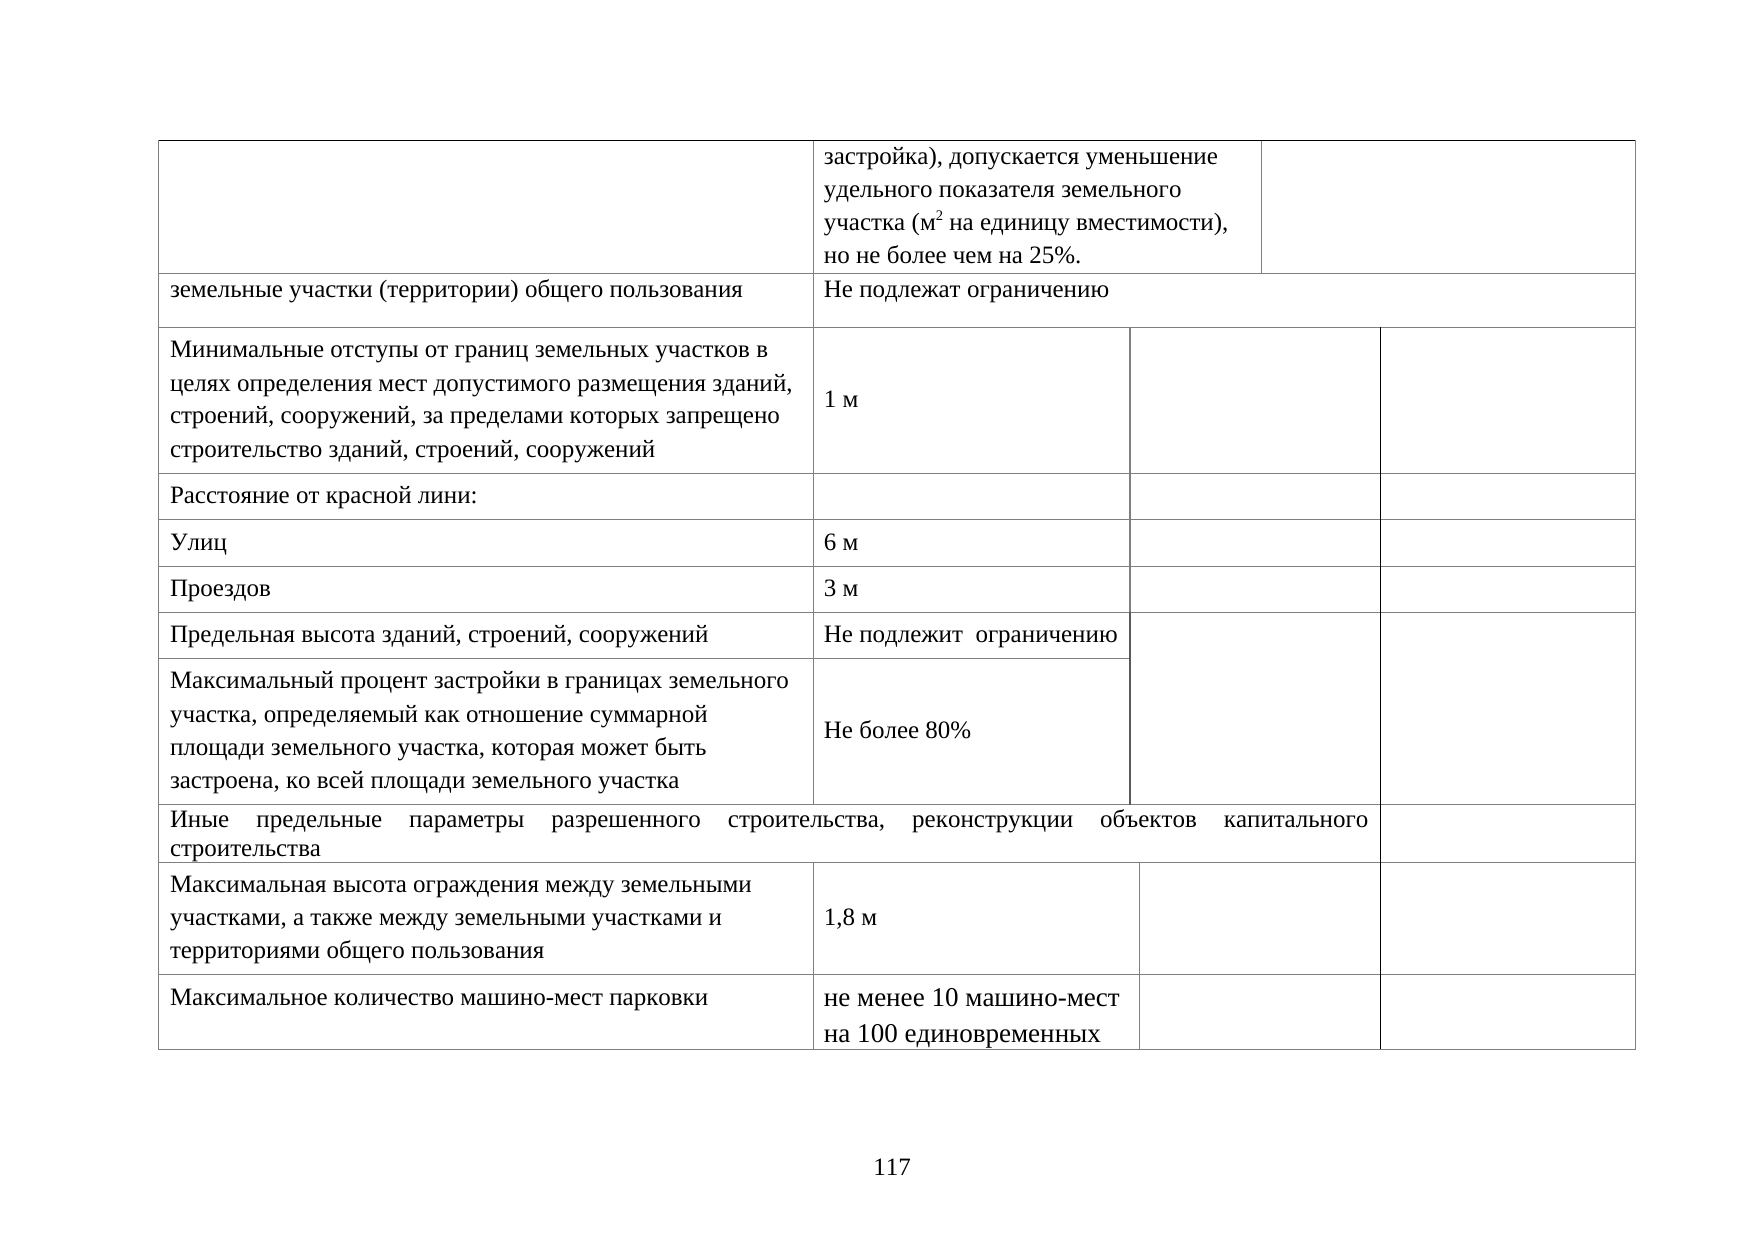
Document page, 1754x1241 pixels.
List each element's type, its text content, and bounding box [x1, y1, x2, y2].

table_cell [1381, 474, 1635, 519]
table_cell 1 м [814, 328, 1129, 472]
table_cell Максимальная высота ограждения между земельными участками, а также между земельными участками и территориями общего пользования [159, 863, 813, 974]
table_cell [1262, 141, 1635, 273]
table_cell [159, 975, 813, 1048]
table_cell 1,8 м [814, 863, 1139, 974]
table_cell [814, 141, 1261, 273]
table_cell [1381, 975, 1635, 1048]
table_cell [1131, 520, 1380, 566]
table_cell Минимальные отступы от границ земельных участков в целях определения мест допустимого размещения зданий, строений, сооружений, за пределами которых запрещено строительство зданий, строений, сооружений [159, 328, 813, 472]
table_cell Проездов [159, 567, 813, 612]
table_cell Расстояние от красной лини: [159, 474, 813, 519]
table_cell 3 м [814, 567, 1129, 612]
table_cell [814, 474, 1129, 519]
table_cell [1381, 520, 1635, 566]
table_cell Не более 80% [814, 659, 1129, 803]
table_cell Не подлежат ограничению [814, 274, 1635, 327]
table_cell [1381, 328, 1635, 472]
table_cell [159, 141, 813, 273]
table_cell [1381, 863, 1635, 974]
table_cell [1131, 328, 1380, 472]
table_cell земельные участки (территории) общего пользования [159, 274, 813, 327]
table_cell Максимальный процент застройки в границах земельного участка, определяемый как отношение суммарной площади земельного участка, которая может быть застроена, ко всей площади земельного участка [159, 659, 813, 803]
table_cell Улиц [159, 520, 813, 566]
table_cell Не подлежит ограничению [814, 613, 1129, 658]
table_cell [814, 975, 1139, 1048]
table_cell [1381, 567, 1635, 612]
table_cell Предельная высота зданий, строений, сооружений [159, 613, 813, 658]
table_cell [1131, 613, 1380, 803]
table_cell 6 м [814, 520, 1129, 566]
table_cell [1140, 975, 1380, 1048]
table_cell [1131, 567, 1380, 612]
table_cell [1140, 863, 1380, 974]
table_cell [1381, 805, 1635, 862]
table_cell [1381, 613, 1635, 803]
table_cell [1131, 474, 1380, 519]
table_cell Иные предельные параметры разрешенного строительства, реконструкции объектов капитального строительства [159, 805, 1380, 862]
